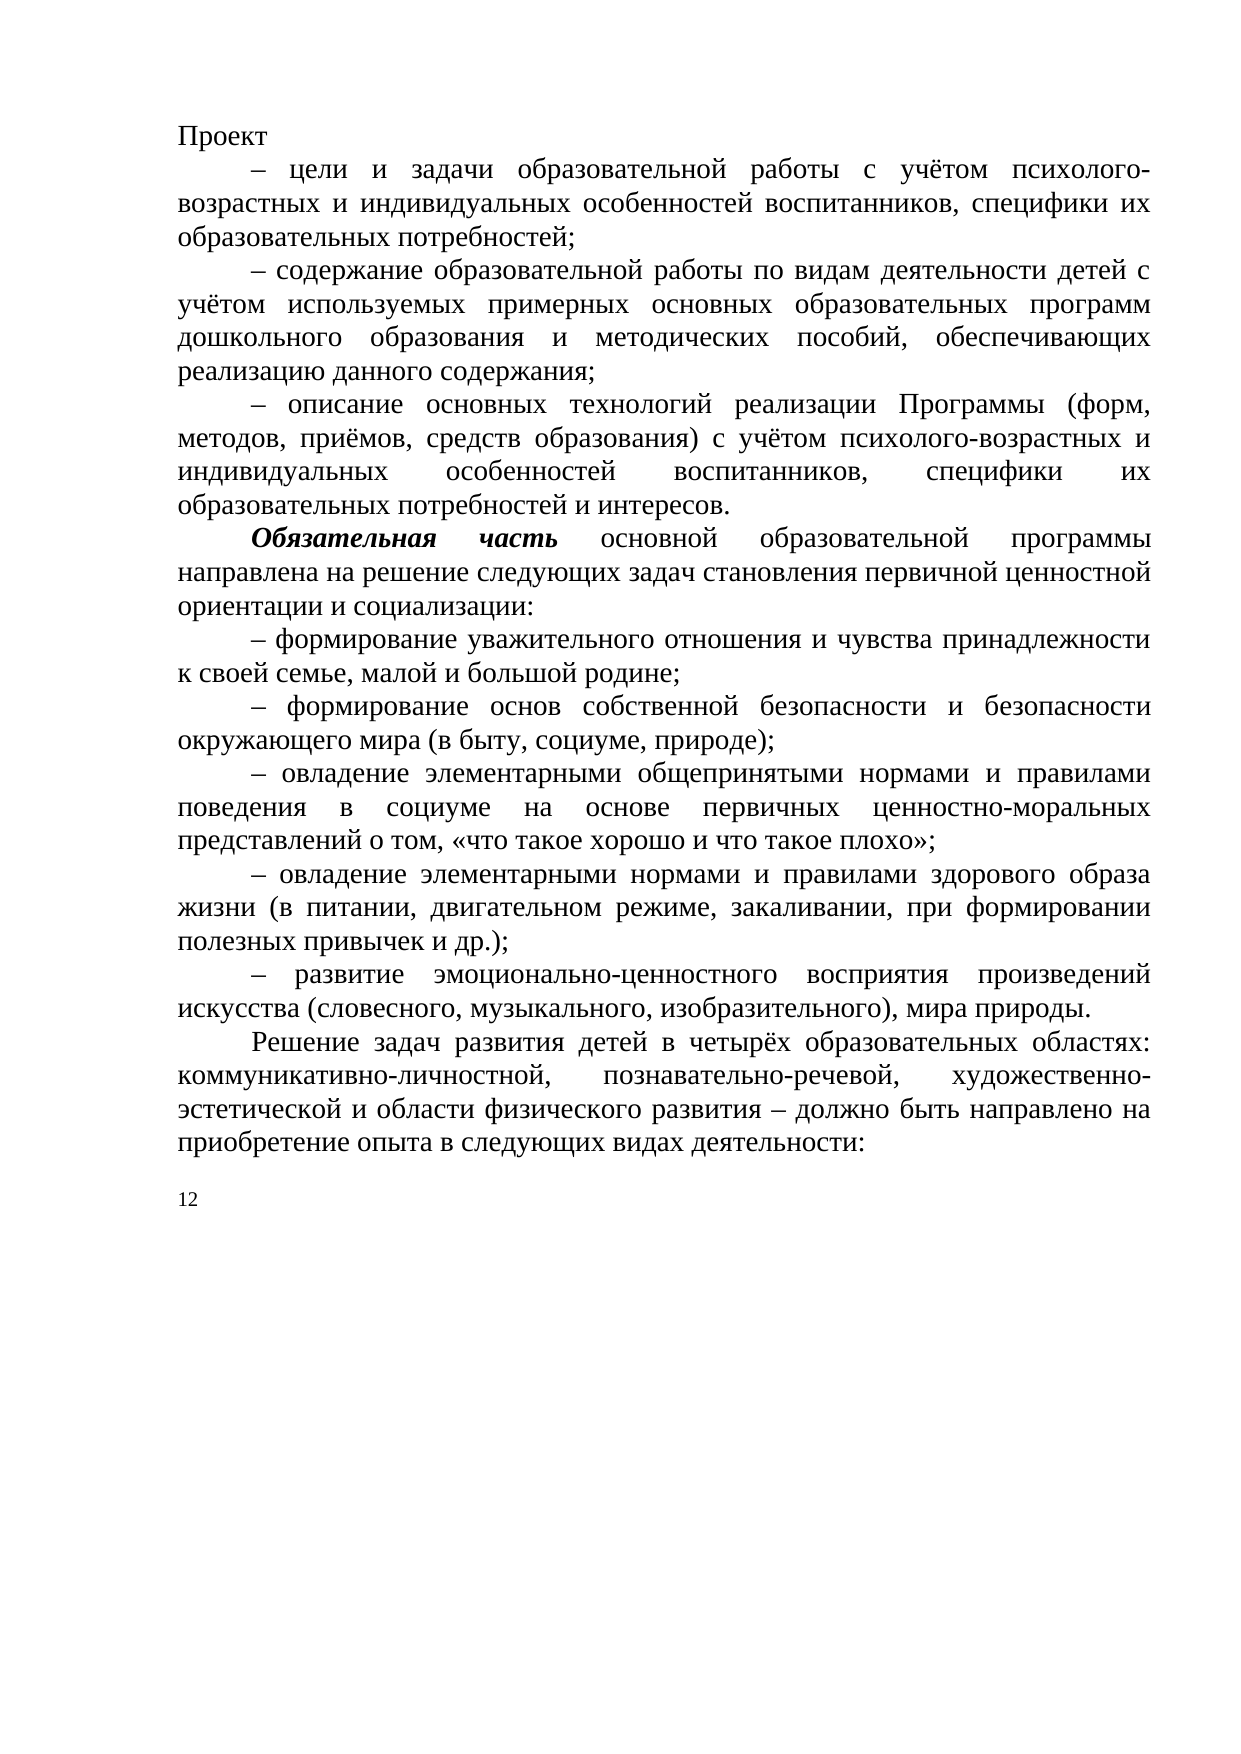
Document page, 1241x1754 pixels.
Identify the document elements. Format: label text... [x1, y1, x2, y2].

text – формирование основ собственной безопасности и безопасности окружающего мира (в быту, социуме, природе); [177, 688, 1152, 755]
text Обязательная часть основной образовательной программы направлена на решение следующих задач становления первичной ценностной ориентации и социализации: [177, 521, 1152, 621]
text 12 [177, 1187, 1152, 1211]
text – развитие эмоционально-ценностного восприятия произведений искусства (словесного, музыкального, изобразительного), мира природы. [177, 957, 1152, 1024]
text – формирование уважительного отношения и чувства принадлежности к своей семье, малой и большой родине; [177, 621, 1152, 688]
text – описание основных технологий реализации Программы (форм, методов, приёмов, средств образования) с учётом психолого-возрастных и индивидуальных особенностей воспитанников, специфики их образовательных потребностей и интересов. [177, 386, 1152, 521]
text – овладение элементарными общепринятыми нормами и правилами поведения в социуме на основе первичных ценностно-моральных представлений о том, «что такое хорошо и что такое плохо»; [177, 755, 1152, 856]
text Решение задач развития детей в четырёх образовательных областях: коммуникативно-личностной, познавательно-речевой, художественно-эстетической и области физического развития – должно быть направлено на приобретение опыта в следующих видах деятельности: [177, 1024, 1152, 1158]
text – цели и задачи образовательной работы с учётом психолого-возрастных и индивидуальных особенностей воспитанников, специфики их образовательных потребностей; [177, 152, 1152, 252]
text – содержание образовательной работы по видам деятельности детей с учётом используемых примерных основных образовательных программ дошкольного образования и методических пособий, обеспечивающих реализацию данного содержания; [177, 252, 1152, 386]
text Проект [177, 118, 1152, 152]
text – овладение элементарными нормами и правилами здорового образа жизни (в питании, двигательном режиме, закаливании, при формировании полезных привычек и др.); [177, 856, 1152, 957]
